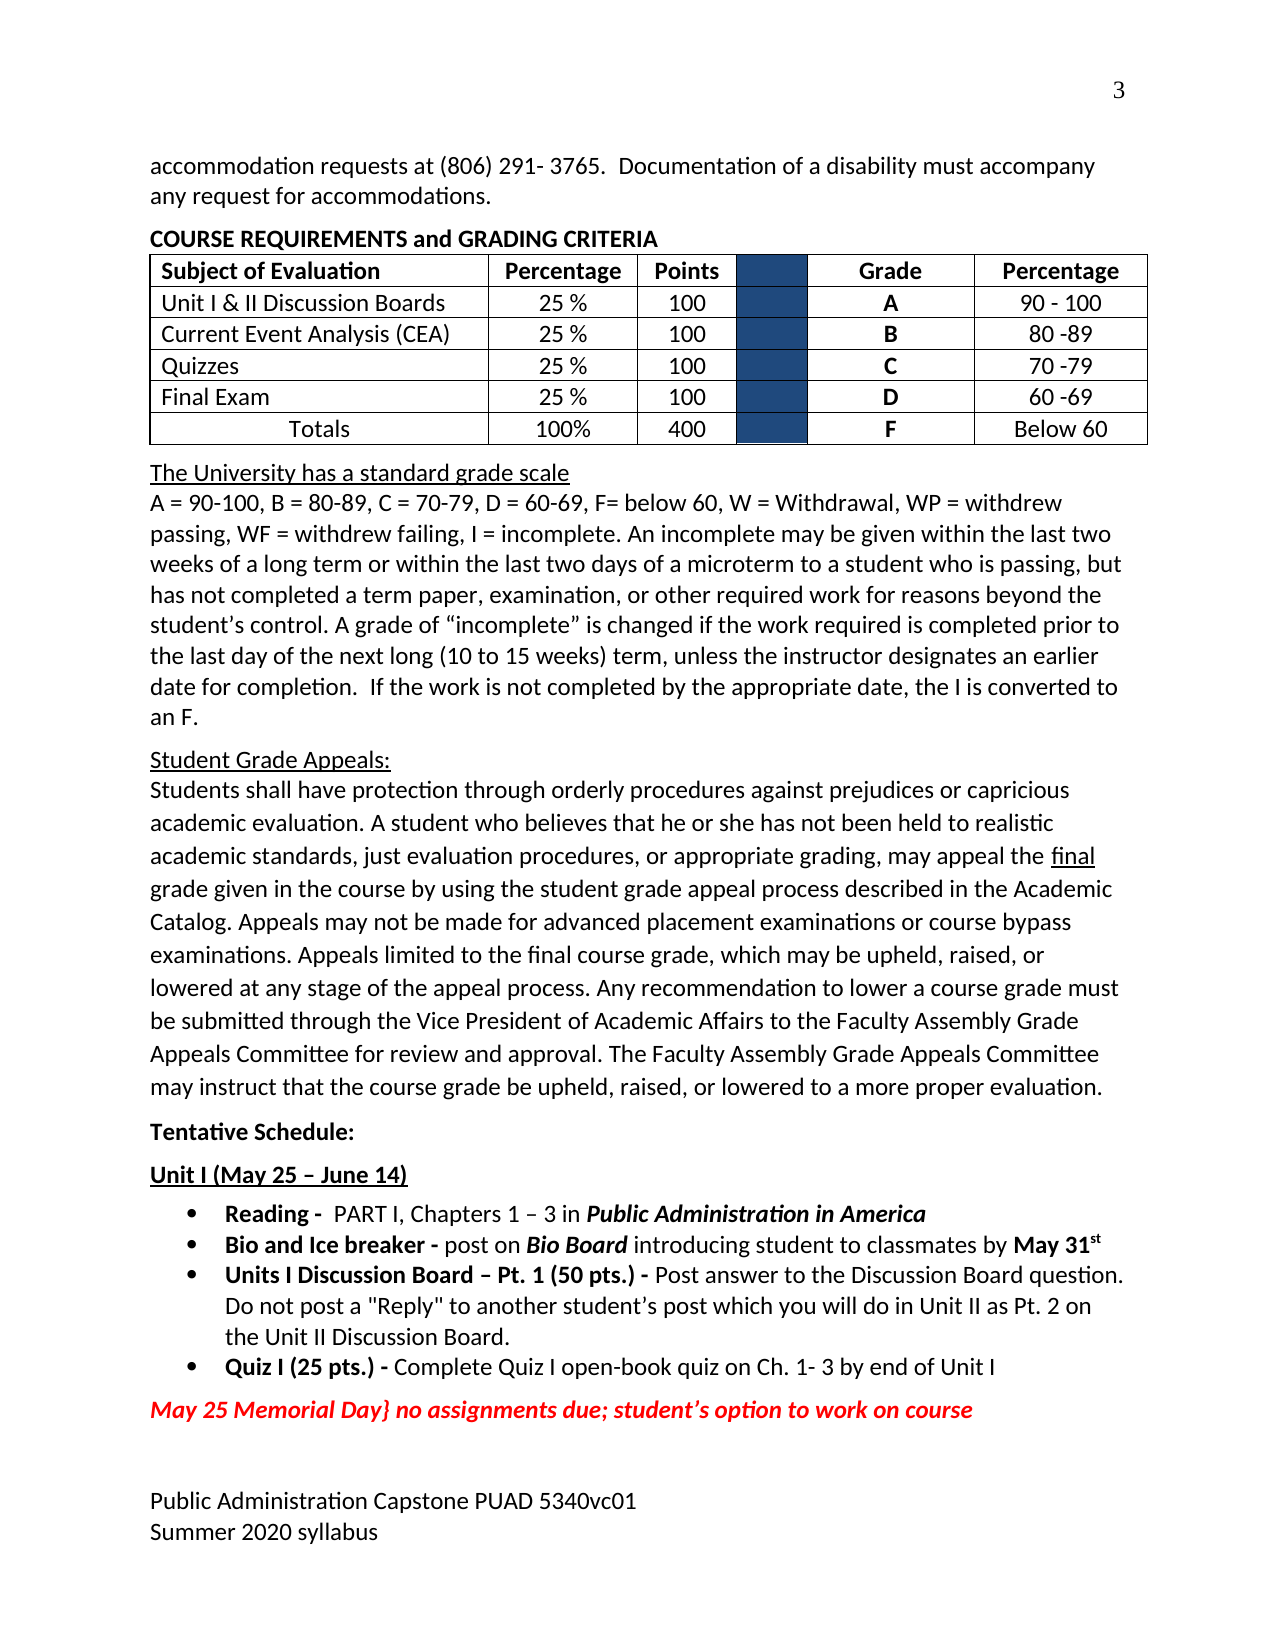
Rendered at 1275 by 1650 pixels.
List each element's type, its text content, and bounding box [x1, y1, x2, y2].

subtitle Tentative Schedule: [150, 1116, 1125, 1147]
table_cell 70 -79 [975, 350, 1147, 380]
table_cell 60 -69 [975, 381, 1147, 412]
table_cell 90 - 100 [975, 287, 1147, 317]
table_cell [737, 381, 807, 412]
text Student Grade Appeals: [150, 744, 1125, 775]
table_header Points [638, 255, 736, 286]
list Units I Discussion Board – Pt. 1 (50 pts.) - Post answer to the Discussion Board question. Do not post a "Reply" to another student’s post which you will do in Unit II as Pt. 2 on the Unit II Discussion Board. [187, 1259, 1125, 1351]
table_cell 25 % [489, 318, 637, 349]
table_cell C [808, 350, 974, 380]
table_cell 80 -89 [975, 318, 1147, 349]
table_cell D [808, 381, 974, 412]
subtitle Unit I (May 25 – June 14) [150, 1159, 1125, 1190]
table_cell B [808, 318, 974, 349]
table_cell 25 % [489, 287, 637, 317]
table_header Percentage [489, 255, 637, 286]
table_cell Final Exam [151, 381, 488, 412]
table_header Subject of Evaluation [151, 255, 488, 286]
table_cell 100 [638, 350, 736, 380]
table_cell 100% [489, 413, 637, 443]
text The University has a standard grade scale [150, 457, 1125, 487]
table_cell [737, 287, 807, 317]
table_cell Below 60 [975, 413, 1147, 443]
table_cell 400 [638, 413, 736, 443]
table_cell 25 % [489, 350, 637, 380]
table_header Percentage [975, 255, 1147, 286]
list Bio and Ice breaker - post on Bio Board introducing student to classmates by May 31st [187, 1229, 1125, 1259]
table_cell [737, 318, 807, 349]
table_cell 100 [638, 318, 736, 349]
table_cell Current Event Analysis (CEA) [151, 318, 488, 349]
table_cell 100 [638, 381, 736, 412]
text A = 90-100, B = 80-89, C = 70-79, D = 60-69, F= below 60, W = Withdrawal, WP = withdrew passing, WF = withdrew failing, I = incomplete. An incomplete may be given within the last two weeks of a long term or within the last two days of a microterm to a student who is passing, but has not completed a term paper, examination, or other required work for reasons beyond the student’s control. A grade of “incomplete” is changed if the work required is completed prior to the last day of the next long (10 to 15 weeks) term, unless the instructor designates an earlier date for completion. If the work is not completed by the appropriate date, the I is converted to an F. [150, 487, 1125, 732]
table_cell [737, 413, 807, 443]
table_cell F [808, 413, 974, 443]
table_cell Unit I & II Discussion Boards [151, 287, 488, 317]
subtitle COURSE REQUIREMENTS and GRADING CRITERIA [150, 223, 1125, 254]
table_cell 25 % [489, 381, 637, 412]
text May 25 Memorial Day} no assignments due; student’s option to work on course [150, 1394, 1125, 1425]
table_cell Quizzes [151, 350, 488, 380]
table_cell [737, 350, 807, 380]
table_cell Totals [151, 413, 488, 443]
list Reading - PART I, Chapters 1 – 3 in Public Administration in America [187, 1198, 1125, 1229]
table_header Grade [808, 255, 974, 286]
table_header [737, 255, 807, 286]
table_cell 100 [638, 287, 736, 317]
subtitle accommodation requests at (806) 291- 3765. Documentation of a disability must accompany any request for accommodations. [150, 150, 1125, 211]
table_cell A [808, 287, 974, 317]
list Quiz I (25 pts.) - Complete Quiz I open-book quiz on Ch. 1- 3 by end of Unit I [187, 1351, 1125, 1382]
text Students shall have protection through orderly procedures against prejudices or capricious academic evaluation. A student who believes that he or she has not been held to realistic academic standards, just evaluation procedures, or appropriate grading, may appeal the final grade given in the course by using the student grade appeal process described in the Academic Catalog. Appeals may not be made for advanced placement examinations or course bypass examinations. Appeals limited to the final course grade, which may be upheld, raised, or lowered at any stage of the appeal process. Any recommendation to lower a course grade must be submitted through the Vice President of Academic Affairs to the Faculty Assembly Grade Appeals Committee for review and approval. The Faculty Assembly Grade Appeals Committee may instruct that the course grade be upheld, raised, or lowered to a more proper evaluation. [150, 775, 1125, 1101]
